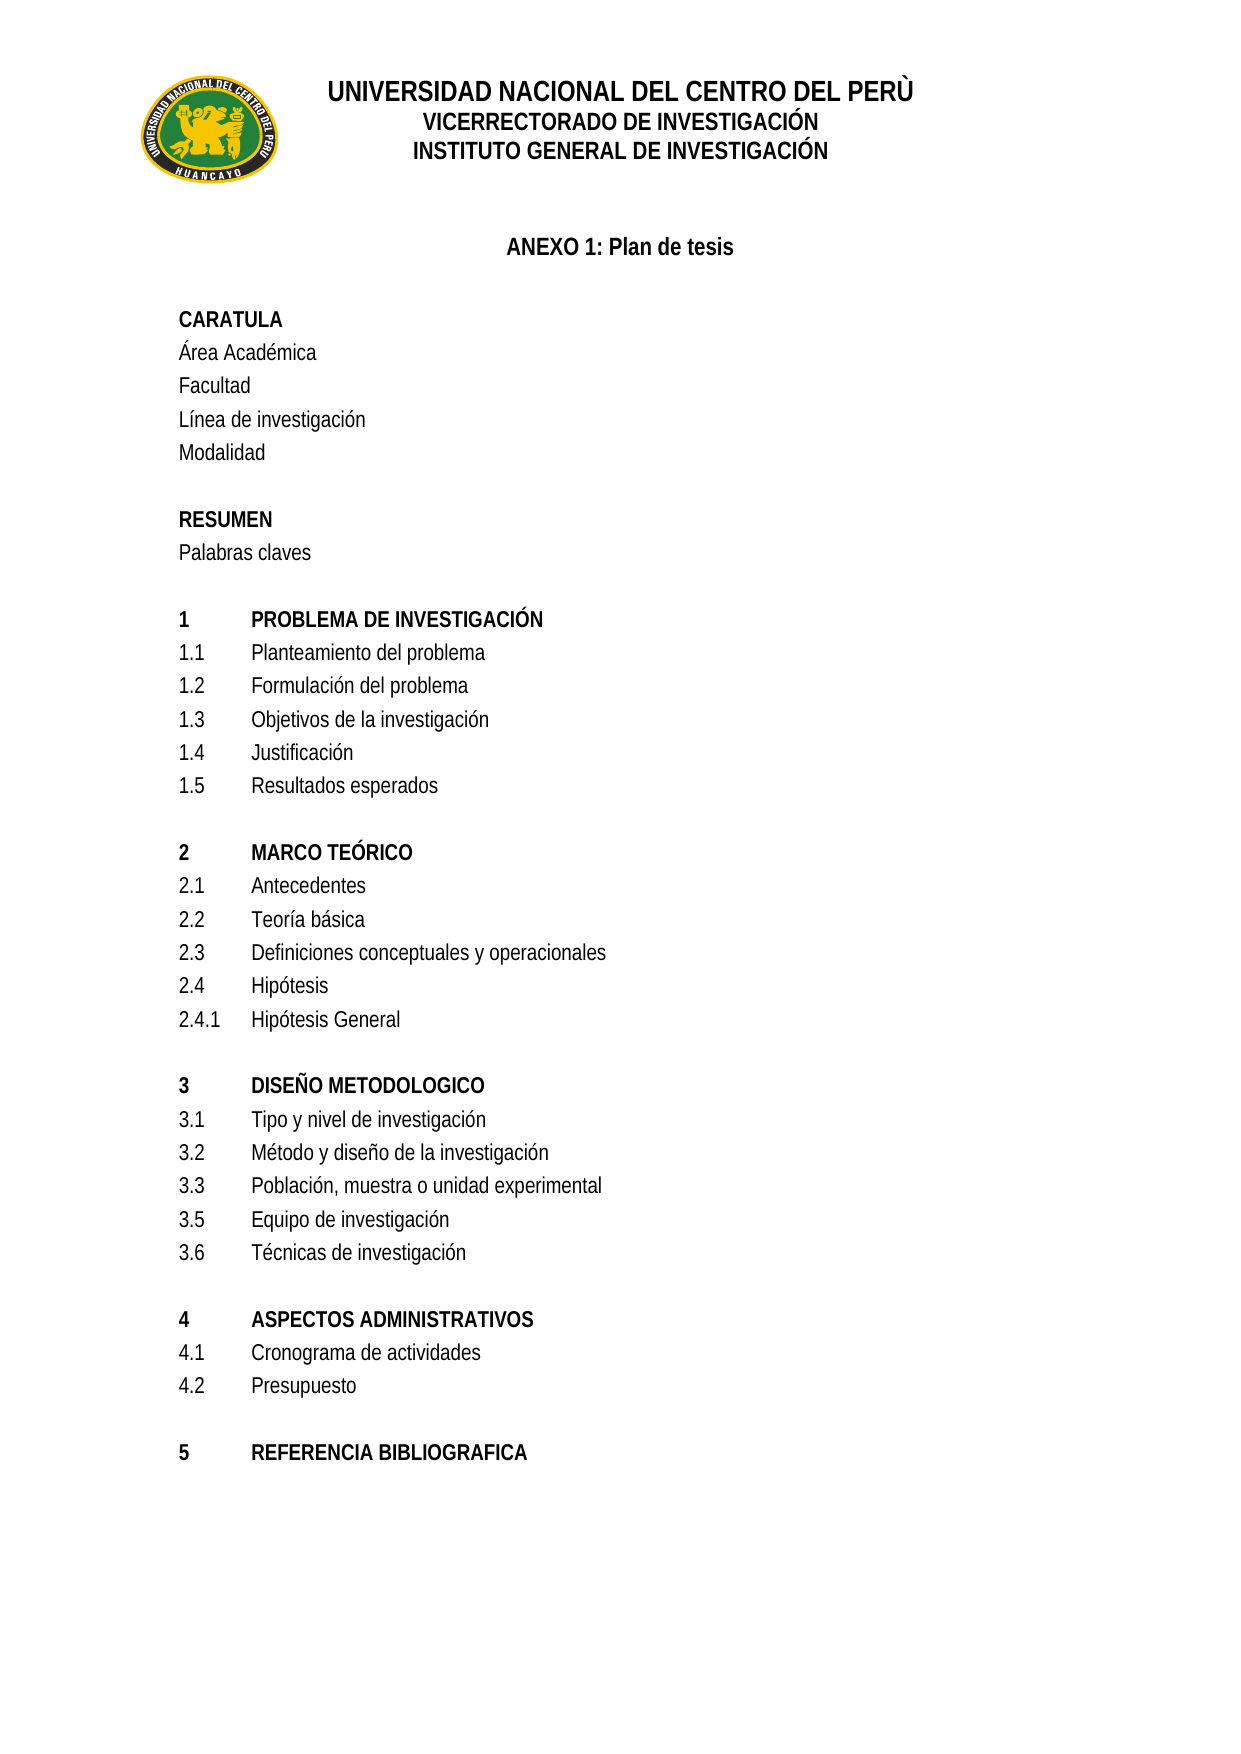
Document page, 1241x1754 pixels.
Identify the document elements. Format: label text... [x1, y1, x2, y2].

text RESUMEN [178, 506, 1063, 532]
text 1.1 Planteamiento del problema [178, 639, 1063, 665]
text 1.5 Resultados esperados [178, 772, 1063, 798]
text 1 PROBLEMA DE INVESTIGACIÓN [178, 606, 1063, 632]
text Facultad [178, 372, 1063, 398]
text 2.2 Teoría básica [178, 906, 1063, 932]
text Palabras claves [178, 539, 1063, 565]
text 2.4 Hipótesis [178, 972, 1063, 998]
text 4.2 Presupuesto [178, 1372, 1063, 1398]
text CARATULA [178, 306, 1063, 332]
subtitle ANEXO 1: Plan de tesis [177, 232, 1063, 260]
text 2.4.1 Hipótesis General [178, 1006, 1063, 1032]
text Área Académica [178, 339, 1063, 365]
text 2 MARCO TEÓRICO [178, 839, 1063, 865]
text 3.2 Método y diseño de la investigación [178, 1139, 1063, 1165]
text 3.3 Población, muestra o unidad experimental [178, 1172, 1063, 1198]
text 1.2 Formulación del problema [178, 672, 1063, 698]
text 4.1 Cronograma de actividades [178, 1339, 1063, 1365]
text 2.3 Definiciones conceptuales y operacionales [178, 939, 1063, 965]
text 3 DISEÑO METODOLOGICO [178, 1072, 1063, 1098]
text Modalidad [178, 439, 1063, 465]
text 3.6 Técnicas de investigación [178, 1239, 1063, 1265]
text Línea de investigación [178, 406, 1063, 432]
text 3.1 Tipo y nivel de investigación [178, 1106, 1063, 1132]
text 4 ASPECTOS ADMINISTRATIVOS [178, 1306, 1063, 1332]
text 2.1 Antecedentes [178, 872, 1063, 898]
text 1.3 Objetivos de la investigación [178, 706, 1063, 732]
text 3.5 Equipo de investigación [178, 1206, 1063, 1232]
text 1.4 Justificación [178, 739, 1063, 765]
text 5 REFERENCIA BIBLIOGRAFICA [178, 1439, 1063, 1465]
